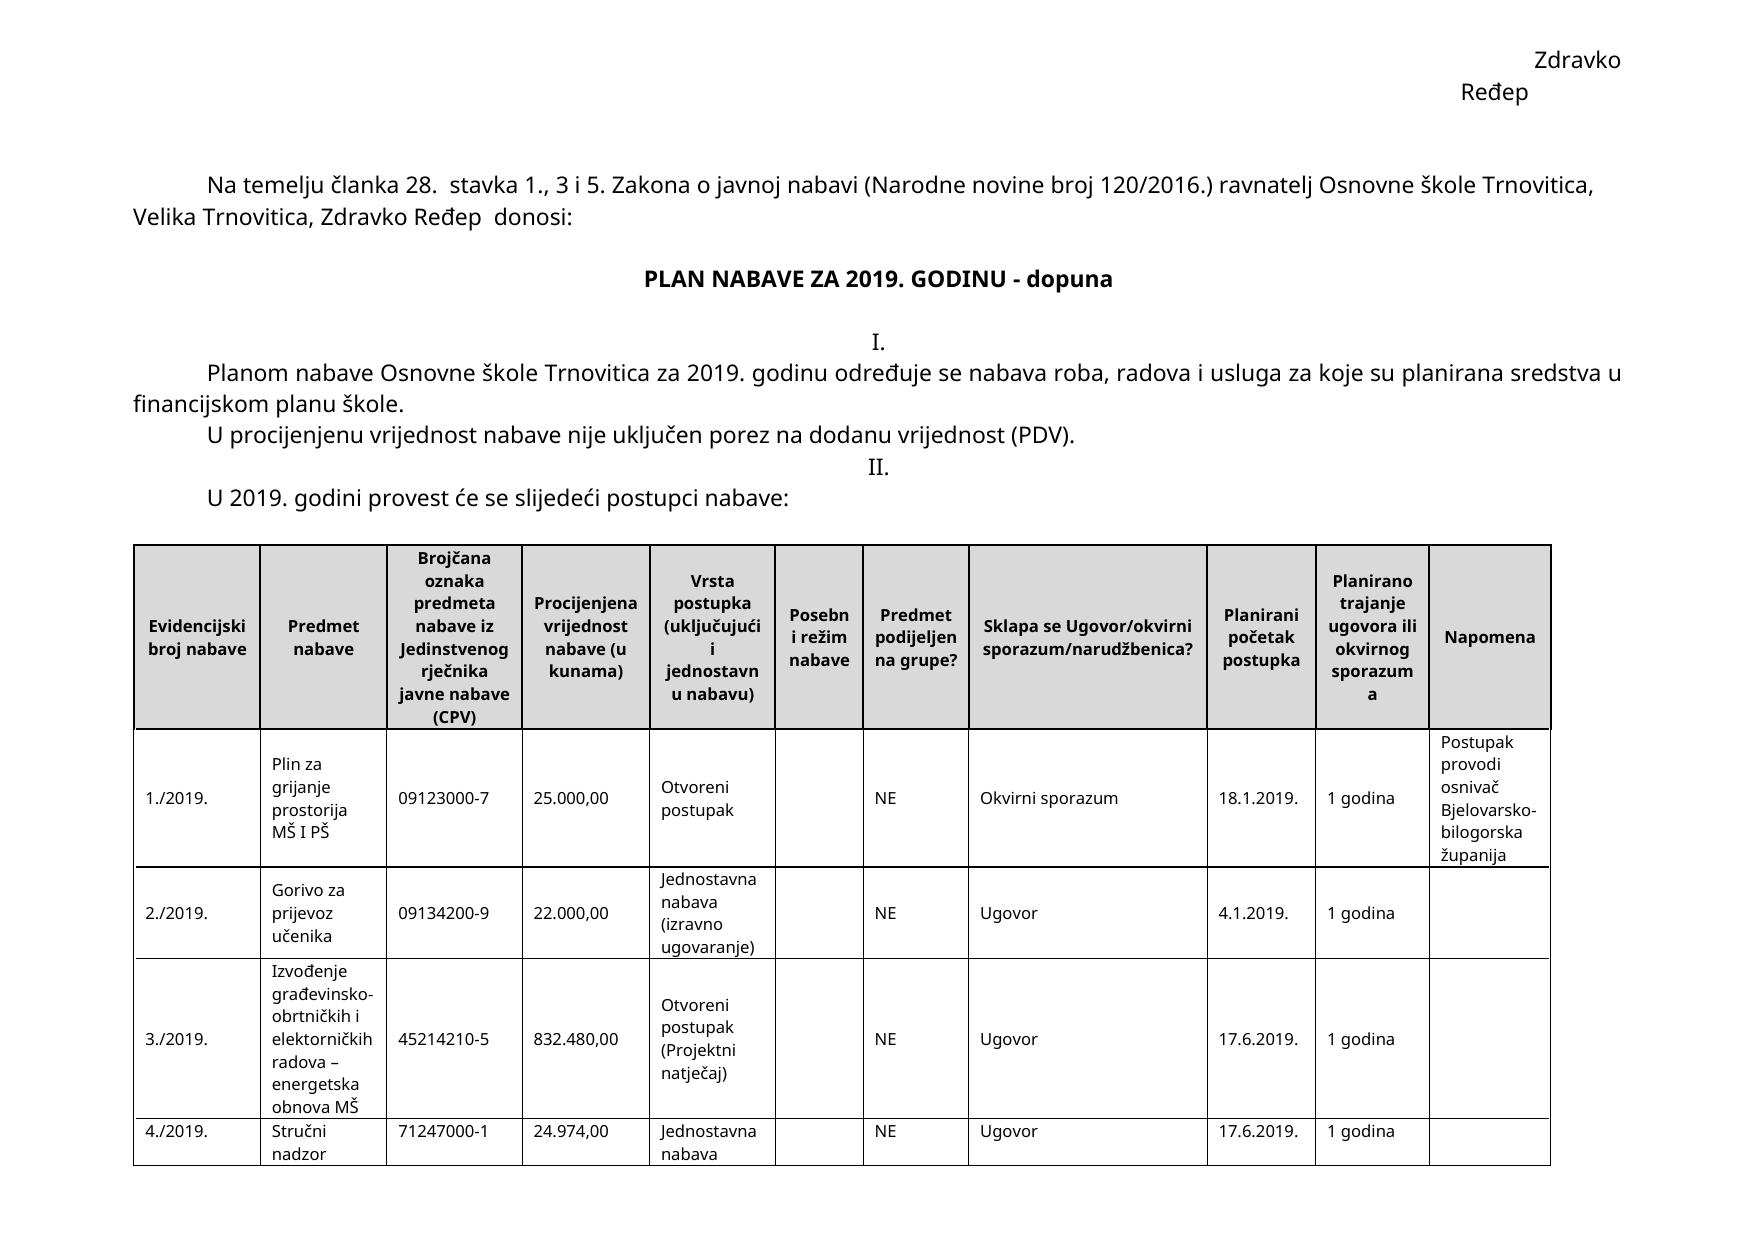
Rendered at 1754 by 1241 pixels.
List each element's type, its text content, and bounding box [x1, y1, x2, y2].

table_header Napomena [1430, 546, 1550, 728]
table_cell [650, 1119, 775, 1165]
table_cell 1 godina [1316, 1119, 1429, 1165]
table_header Predmet nabave [261, 546, 386, 728]
table_cell [1430, 866, 1550, 958]
table_cell 17.6.2019. [1208, 959, 1315, 1118]
table_cell Ugovor [969, 1119, 1207, 1165]
table_cell [1430, 1118, 1550, 1165]
table_cell [776, 868, 863, 958]
table_cell 09123000-7 [387, 730, 522, 866]
text PLAN NABAVE ZA 2019. GODINU - dopuna [133, 263, 1624, 294]
table_cell 1./2019. [134, 729, 260, 866]
table_cell 4./2019. [134, 1118, 260, 1165]
table_cell [776, 730, 863, 866]
table_cell Gorivo za prijevoz učenika [261, 868, 386, 958]
table_cell NE [864, 868, 968, 958]
table_cell 3./2019. [134, 958, 260, 1118]
table_cell 1 godina [1316, 868, 1429, 958]
table_header Procijenjena vrijednost nabave (u kunama) [523, 546, 649, 728]
text I. [133, 326, 1624, 357]
table_cell [776, 959, 863, 1118]
table_cell Jednostavna nabava (izravno ugovaranje) [650, 868, 775, 958]
table_cell 1 godina [1316, 730, 1429, 866]
text U 2019. godini provest će se slijedeći postupci nabave: [133, 482, 1624, 513]
table_cell 24.974,00 [523, 1119, 649, 1165]
table_cell NE [864, 1119, 968, 1165]
table_cell Okvirni sporazum [969, 730, 1207, 866]
text Zdravko Ređep [1460, 44, 1624, 107]
table_header Posebni režim nabave [776, 546, 862, 728]
table_cell 1 godina [1316, 959, 1429, 1118]
table_cell NE [864, 730, 968, 866]
table_cell 17.6.2019. [1208, 1119, 1315, 1165]
text II. [133, 451, 1624, 482]
table_cell Plin za grijanje prostorija MŠ I PŠ [261, 730, 386, 866]
table_cell 45214210-5 [387, 959, 522, 1118]
table_header Vrsta postupka (uključujući i jednostavnu nabavu) [651, 546, 774, 728]
table_cell [1430, 958, 1550, 1118]
table_header Sklapa se Ugovor/okvirni sporazum/narudžbenica? [970, 546, 1206, 728]
table_header Brojčana oznaka predmeta nabave iz Jedinstvenog rječnika javne nabave (CPV) [388, 546, 521, 728]
table_cell [776, 1119, 863, 1165]
table_cell 71247000-1 [387, 1119, 522, 1165]
table_cell Izvođenje građevinsko-obrtničkih i elektorničkih radova – energetska obnova MŠ [261, 959, 386, 1118]
table_header Evidencijski broj nabave [135, 546, 259, 728]
table_header Planirano trajanje ugovora ili okvirnog sporazuma [1317, 546, 1428, 728]
table_cell 2./2019. [134, 866, 260, 958]
text U procijenjenu vrijednost nabave nije uključen porez na dodanu vrijednost (PDV). [133, 419, 1624, 451]
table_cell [261, 1119, 386, 1165]
text Na temelju članka 28. stavka 1., 3 i 5. Zakona o javnoj nabavi (Narodne novine broj 120/2016.) ravnatelj Osnovne škole Trnovitica, Velika Trnovitica, Zdravko Ređep donosi: [133, 169, 1624, 232]
table_header Predmet podijeljen na grupe? [864, 546, 968, 728]
table_cell Postupak provodi osnivač Bjelovarsko-bilogorska županija [1430, 728, 1550, 866]
table_cell 25.000,00 [523, 730, 649, 866]
table_cell 09134200-9 [387, 868, 522, 958]
table_cell Ugovor [969, 959, 1207, 1118]
table_header Planirani početak postupka [1208, 546, 1315, 728]
table_cell 832.480,00 [523, 959, 649, 1118]
table_cell NE [864, 959, 968, 1118]
table_cell Otvoreni postupak (Projektni natječaj) [650, 959, 775, 1118]
table_cell 4.1.2019. [1208, 868, 1315, 958]
table_cell Ugovor [969, 868, 1207, 958]
table_cell 22.000,00 [523, 868, 649, 958]
table_cell 18.1.2019. [1208, 730, 1315, 866]
text Planom nabave Osnovne škole Trnovitica za 2019. godinu određuje se nabava roba, radova i usluga za koje su planirana sredstva u financijskom planu škole. [133, 357, 1624, 419]
table_cell Otvoreni postupak [650, 730, 775, 866]
